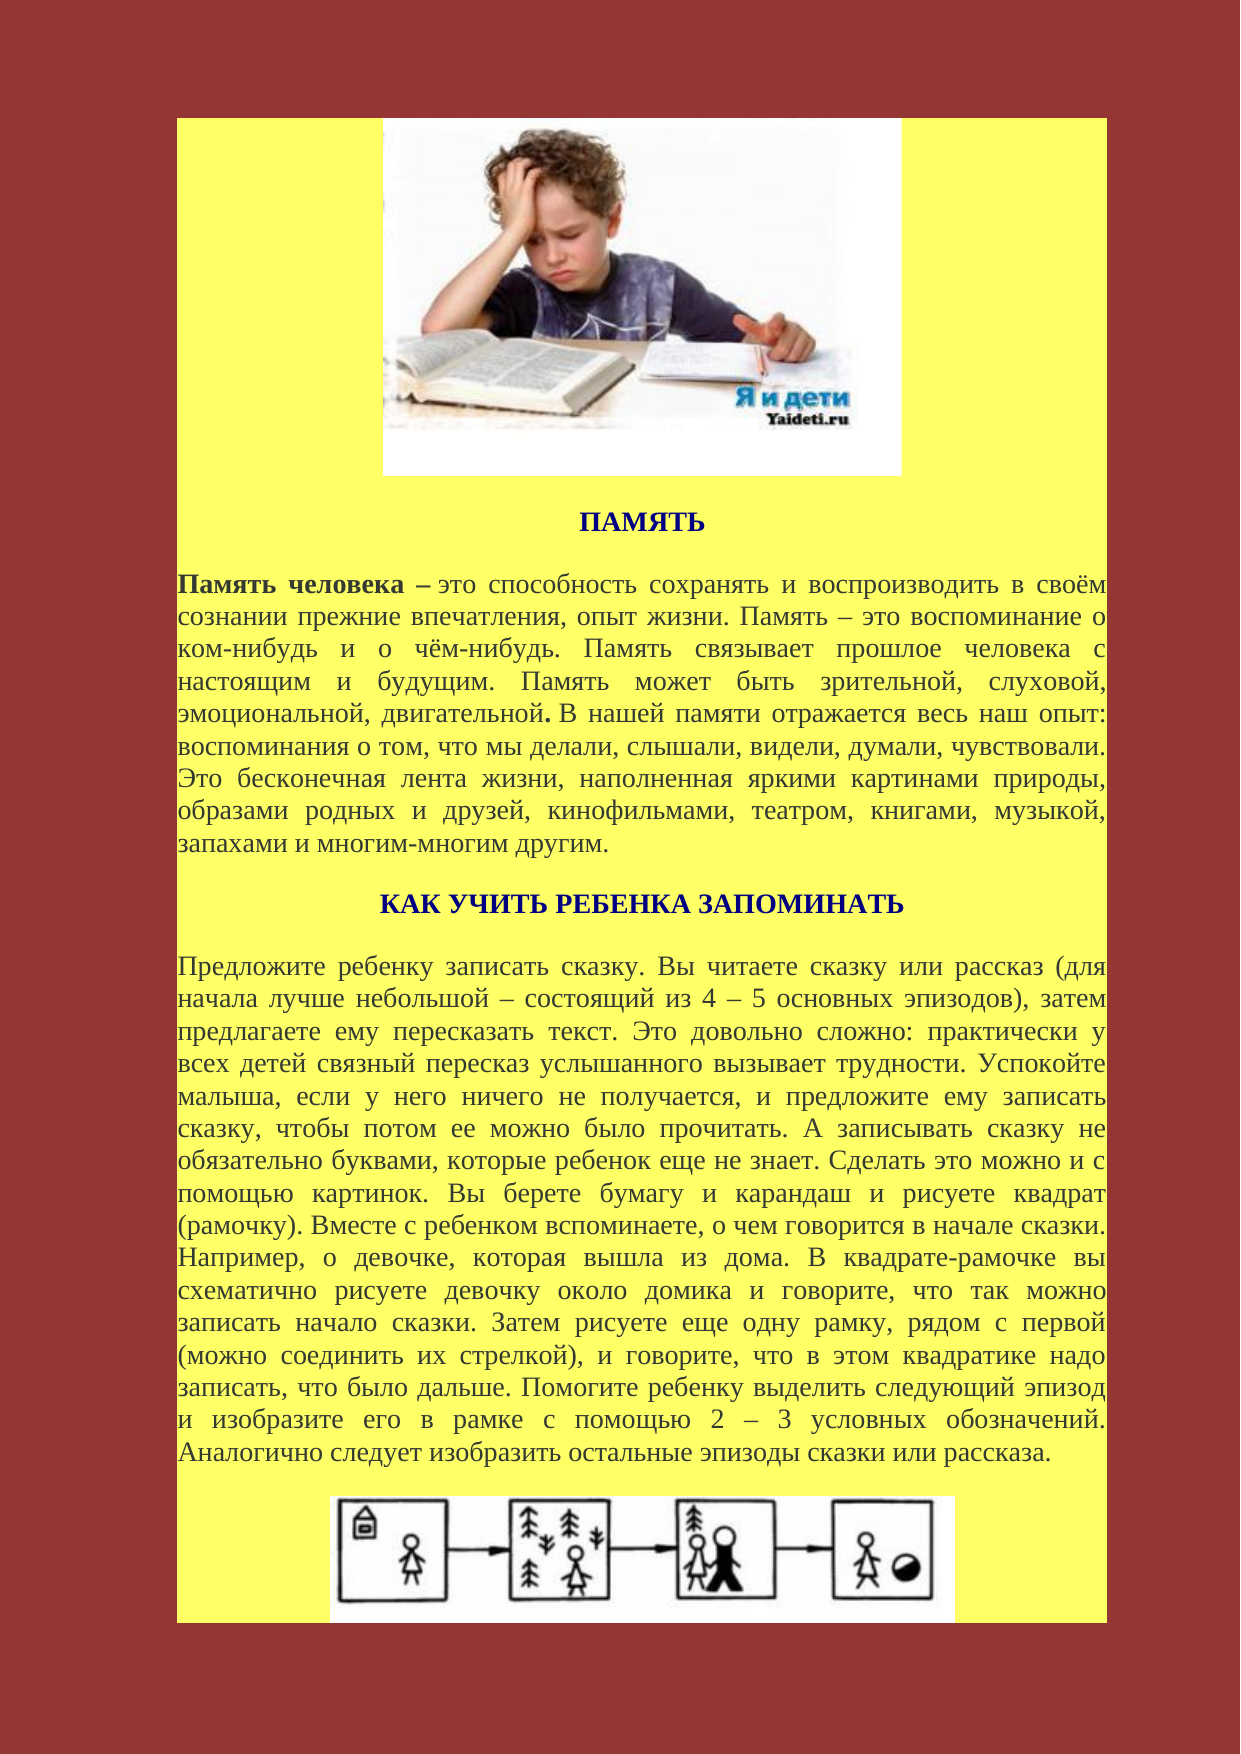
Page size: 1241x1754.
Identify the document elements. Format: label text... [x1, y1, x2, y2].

picture [330, 1496, 955, 1623]
text Память человека – это способность сохранять и воспроизводить в своём сознании прежние впечатления, опыт жизни. Память – это воспоминание о ком-нибудь и о чём-нибудь. Память связывает прошлое человека с настоящим и будущим. Память может быть зрительной, слуховой, эмоциональной, двигательной. В нашей памяти отражается весь наш опыт: воспоминания о том, что мы делали, слышали, видели, думали, чувствовали. Это бесконечная лента жизни, наполненная яркими картинами природы, образами родных и друзей, кинофильмами, театром, книгами, музыкой, запахами и многим-многим другим. [177, 567, 1107, 858]
picture [383, 118, 902, 476]
text КАК УЧИТЬ РЕБЕНКА ЗАПОМИНАТЬ [177, 887, 1107, 920]
text ПАМЯТЬ [177, 505, 1107, 537]
text Предложите ребенку записать сказку. Вы читаете сказку или рассказ (для начала лучше небольшой – состоящий из 4 – 5 основных эпизодов), затем предлагаете ему пересказать текст. Это довольно сложно: практически у всех детей связный пересказ услышанного вызывает трудности. Успокойте малыша, если у него ничего не получается, и предложите ему записать сказку, чтобы потом ее можно было прочитать. А записывать сказку не обязательно буквами, которые ребенок еще не знает. Сделать это можно и с помощью картинок. Вы берете бумагу и карандаш и рисуете квадрат (рамочку). Вместе с ребенком вспоминаете, о чем говорится в начале сказки. Например, о девочке, которая вышла из дома. В квадрате-рамочке вы схематично рисуете девочку около домика и говорите, что так можно записать начало сказки. Затем рисуете еще одну рамку, рядом с первой (можно соединить их стрелкой), и говорите, что в этом квадратике надо записать, что было дальше. Помогите ребенку выделить следующий эпизод и изобразите его в рамке с помощью 2 – 3 условных обозначений. Аналогично следует изобразить остальные эпизоды сказки или рассказа. [177, 949, 1107, 1467]
